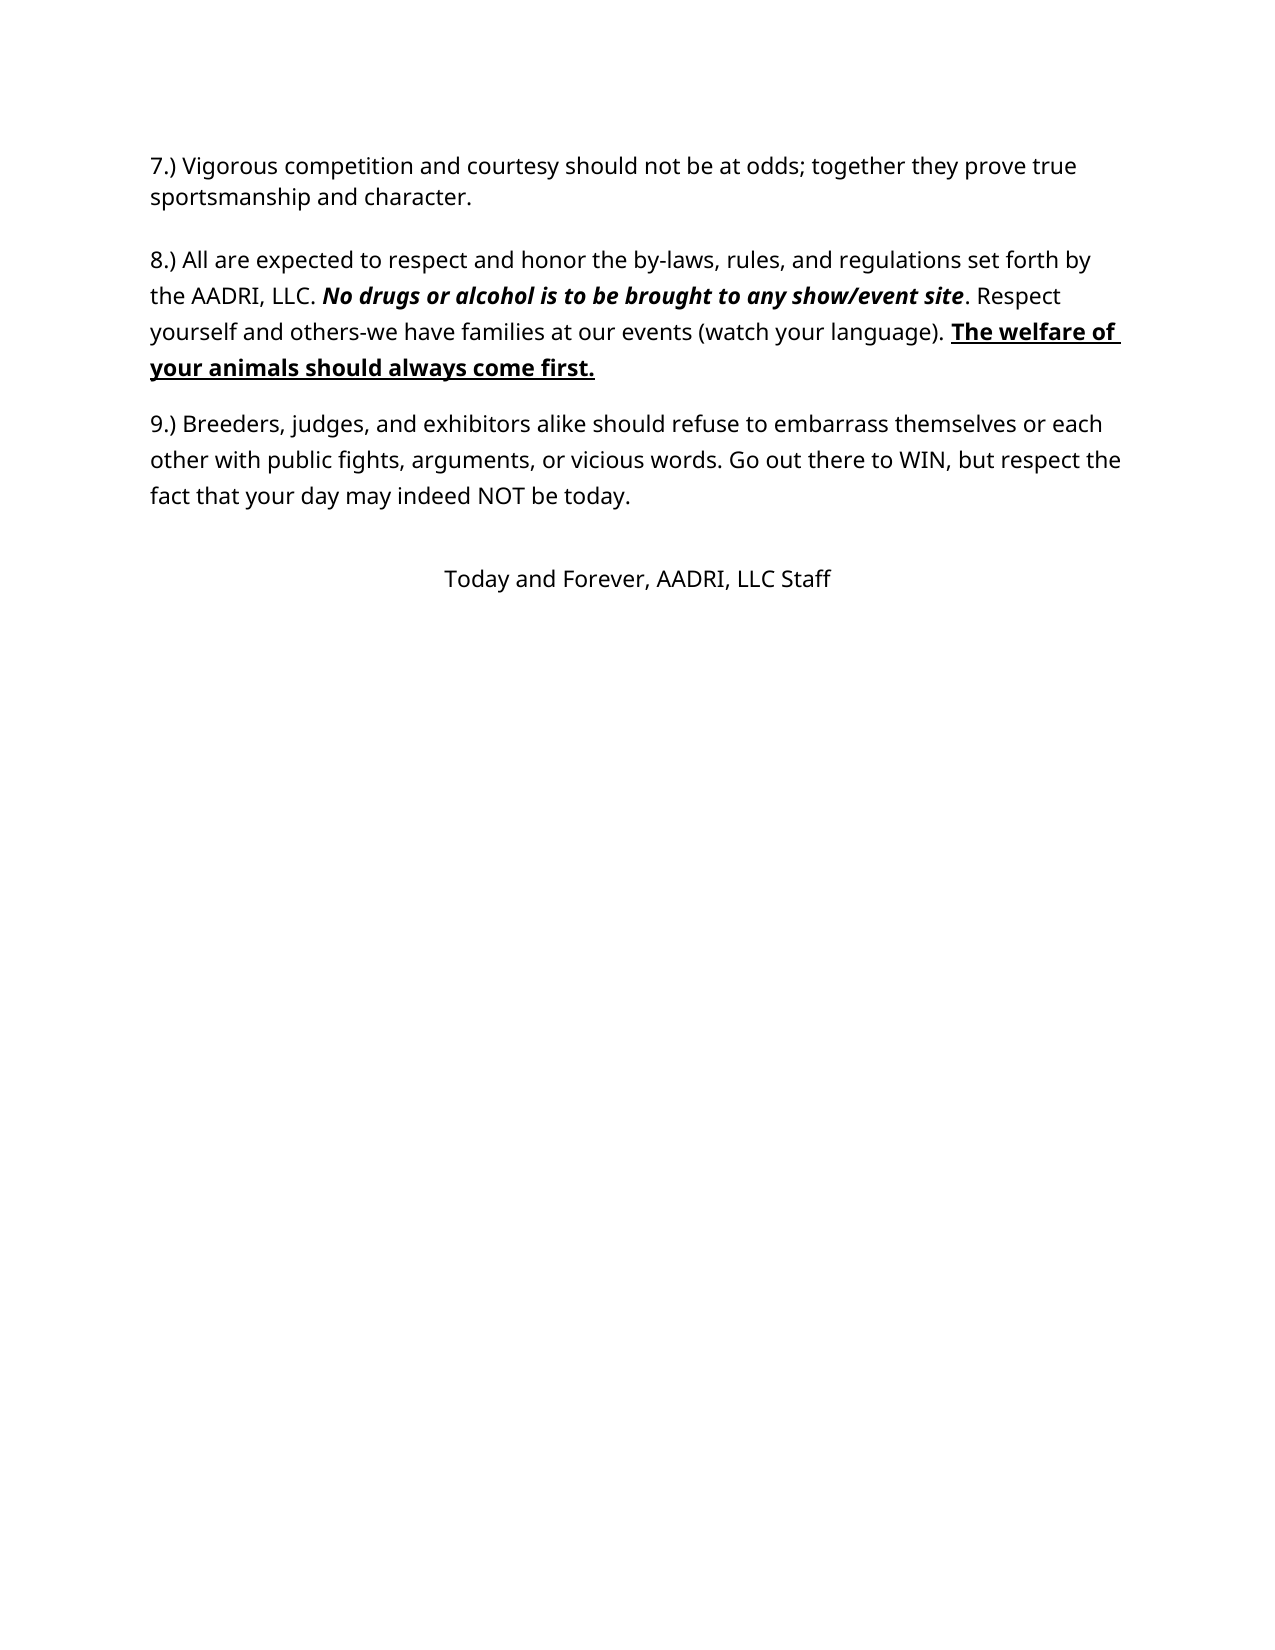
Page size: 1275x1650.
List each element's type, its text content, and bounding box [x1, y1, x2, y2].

text 7.) Vigorous competition and courtesy should not be at odds; together they prove true sportsmanship and character. [150, 150, 1125, 212]
text 9.) Breeders, judges, and exhibitors alike should refuse to embarrass themselves or each other with public fights, arguments, or vicious words. Go out there to WIN, but respect the fact that your day may indeed NOT be today. [150, 408, 1125, 511]
text Today and Forever, AADRI, LLC Staff [150, 562, 1125, 594]
text 8.) All are expected to respect and honor the by-laws, rules, and regulations set forth by the AADRI, LLC. No drugs or alcohol is to be brought to any show/event site. Respect yourself and others-we have families at our events (watch your language). The welfare of your animals should always come first. [150, 244, 1125, 383]
